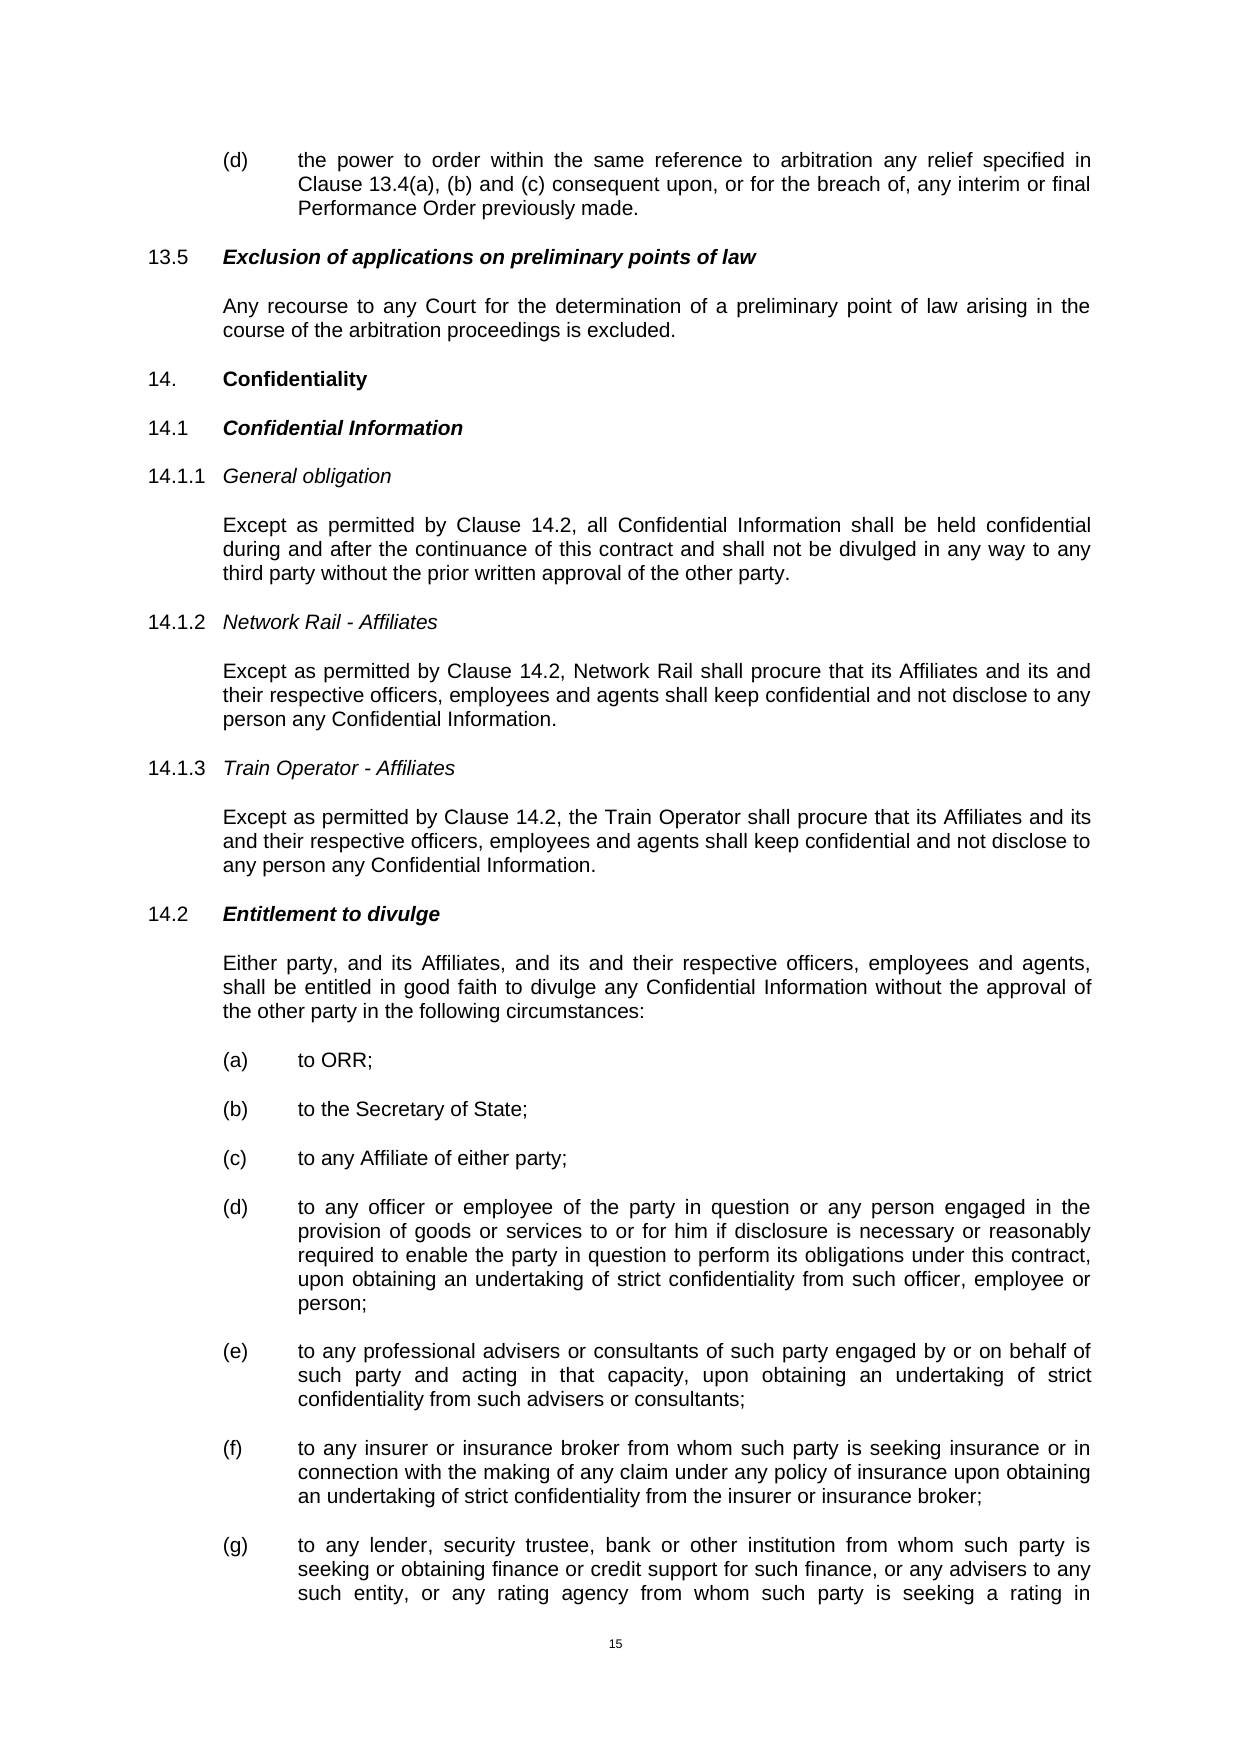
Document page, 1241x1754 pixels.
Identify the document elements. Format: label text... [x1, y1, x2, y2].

text Any recourse to any Court for the determination of a preliminary point of law arising in the course of the arbitration proceedings is excluded. [223, 293, 1092, 341]
subtitle to ORR; [223, 1048, 1092, 1072]
subtitle Network Rail - Affiliates [148, 610, 1092, 634]
text Either party, and its Affiliates, and its and their respective officers, employees and agents, shall be entitled in good faith to divulge any Confidential Information without the approval of the other party in the following circumstances: [223, 951, 1092, 1023]
subtitle to any insurer or insurance broker from whom such party is seeking insurance or in connection with the making of any claim under any policy of insurance upon obtaining an undertaking of strict confidentiality from the insurer or insurance broker; [223, 1436, 1092, 1508]
subtitle Train Operator - Affiliates [148, 756, 1092, 780]
subtitle the power to order within the same reference to arbitration any relief specified in Clause 13.4(a), (b) and (c) consequent upon, or for the breach of, any interim or final Performance Order previously made. [223, 148, 1092, 219]
subtitle Confidentiality [148, 366, 1092, 390]
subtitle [223, 1533, 1092, 1605]
subtitle to any Affiliate of either party; [223, 1146, 1092, 1169]
subtitle to any professional advisers or consultants of such party engaged by or on behalf of such party and acting in that capacity, upon obtaining an undertaking of strict confidentiality from such advisers or consultants; [223, 1339, 1092, 1411]
subtitle General obligation [148, 464, 1092, 488]
subtitle Exclusion of applications on preliminary points of law [148, 244, 1092, 268]
subtitle to any officer or employee of the party in question or any person engaged in the provision of goods or services to or for him if disclosure is necessary or reasonably required to enable the party in question to perform its obligations under this contract, upon obtaining an undertaking of strict confidentiality from such officer, employee or person; [223, 1194, 1092, 1314]
text Except as permitted by Clause 14.2, all Confidential Information shall be held confidential during and after the continuance of this contract and shall not be divulged in any way to any third party without the prior written approval of the other party. [223, 513, 1092, 585]
text Except as permitted by Clause 14.2, the Train Operator shall procure that its Affiliates and its and their respective officers, employees and agents shall keep confidential and not disclose to any person any Confidential Information. [223, 805, 1092, 877]
text Except as permitted by Clause 14.2, Network Rail shall procure that its Affiliates and its and their respective officers, employees and agents shall keep confidential and not disclose to any person any Confidential Information. [223, 659, 1092, 731]
subtitle Entitlement to divulge [148, 902, 1092, 926]
subtitle Confidential Information [148, 415, 1092, 439]
subtitle to the Secretary of State; [223, 1097, 1092, 1121]
